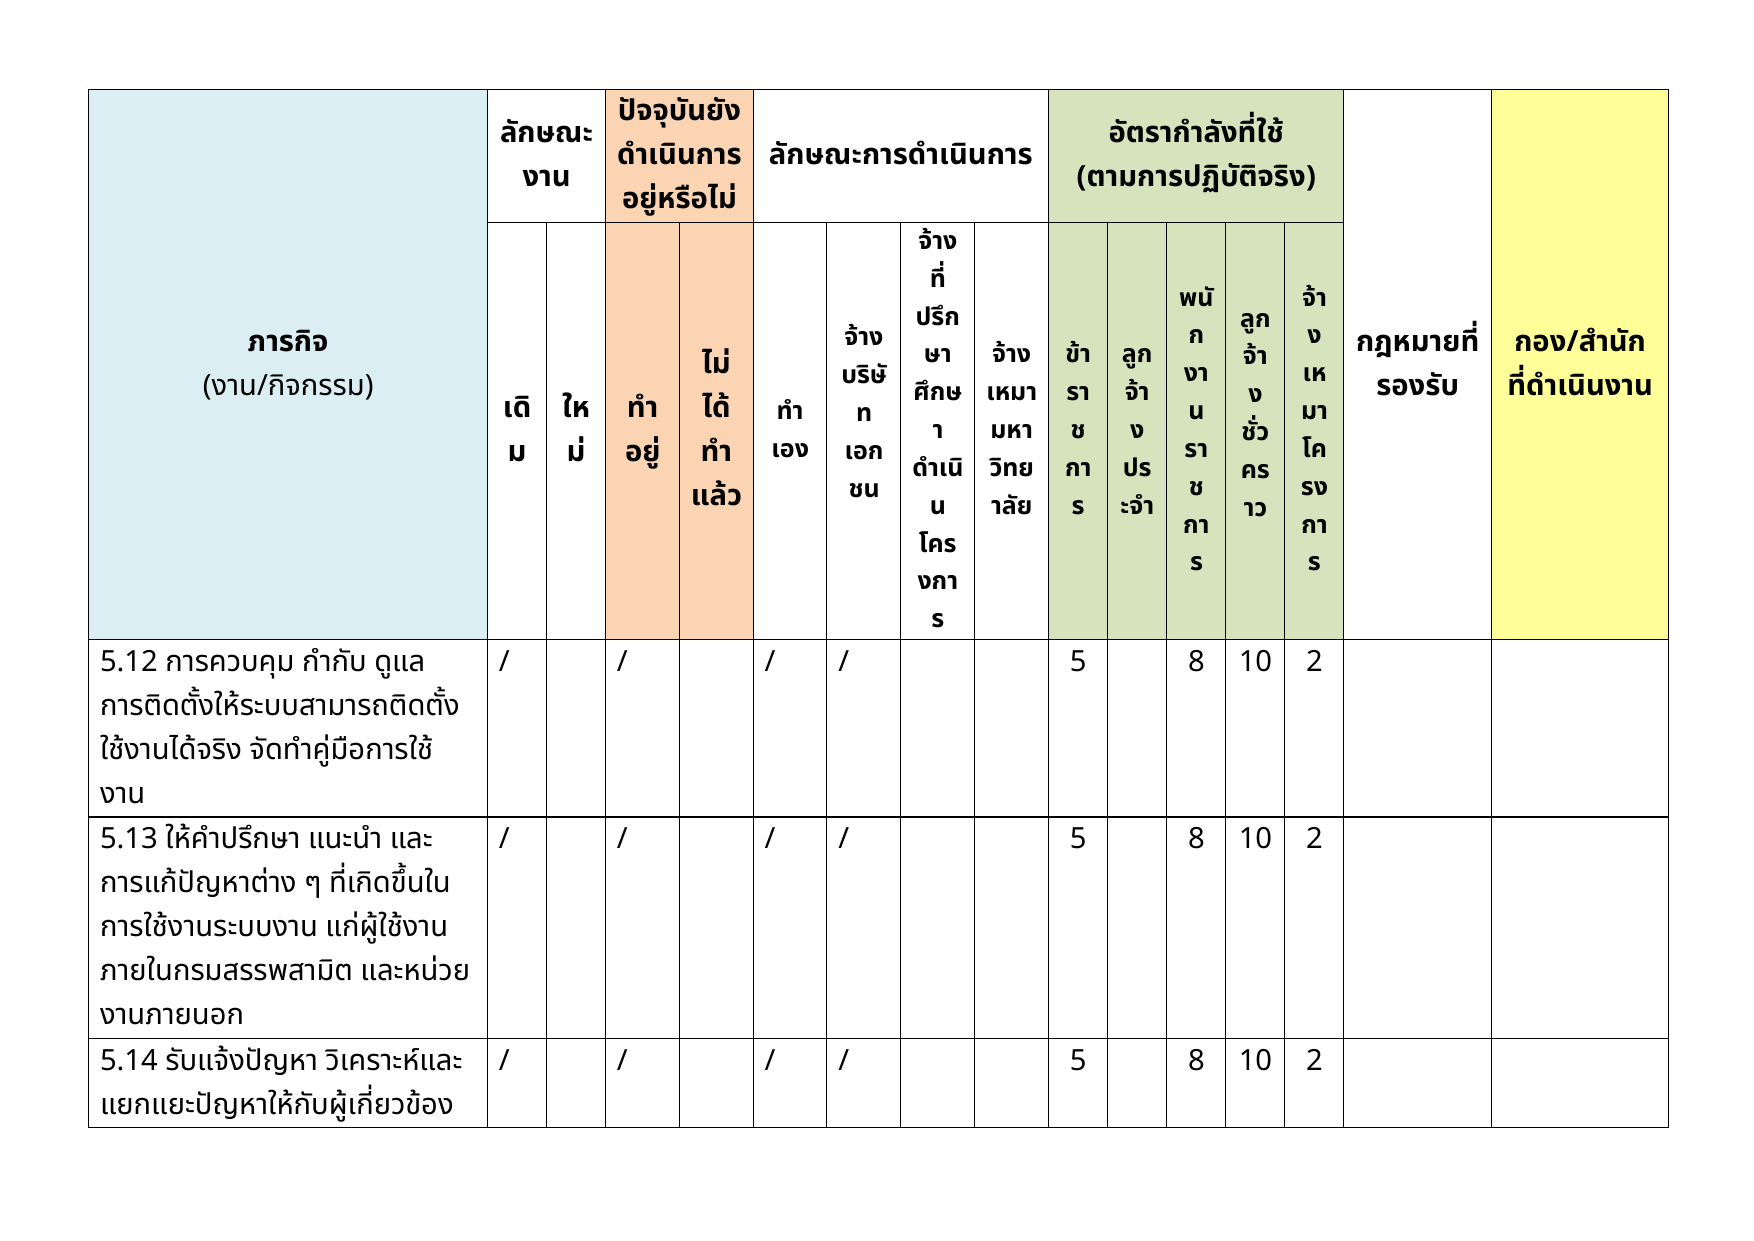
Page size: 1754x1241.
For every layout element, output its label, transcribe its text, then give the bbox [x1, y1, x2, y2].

table_cell / [606, 640, 679, 816]
table_cell จ้างเหมามหา วิทยาลัย [975, 223, 1048, 639]
table_cell [1344, 640, 1491, 816]
table_cell [680, 640, 753, 816]
table_cell / [488, 640, 546, 816]
table_cell ข้า ราช การ [1049, 223, 1107, 639]
table_cell / [606, 1039, 679, 1127]
table_cell [680, 818, 753, 1038]
table_cell / [754, 640, 826, 816]
table_cell จ้างบริษัท เอกชน [827, 223, 900, 639]
table_cell 5 [1049, 1039, 1107, 1127]
table_cell [1108, 1039, 1166, 1127]
table_cell 2 [1285, 640, 1343, 816]
table_header ปัจจุบันยังดำเนินการอยู่หรือไม่ [606, 90, 753, 222]
table_header อัตรากำลังที่ใช้ (ตามการปฏิบัติจริง) [1049, 90, 1343, 222]
table_cell 8 [1167, 818, 1225, 1038]
table_cell [975, 818, 1048, 1038]
table_cell 8 [1167, 640, 1225, 816]
table_cell [1492, 640, 1668, 816]
table_cell ทำเอง [754, 223, 826, 639]
table_cell 5 [1049, 640, 1107, 816]
table_cell [1344, 818, 1491, 1038]
table_cell 2 [1285, 818, 1343, 1038]
table_cell 10 [1226, 1039, 1284, 1127]
table_cell 5.13 ให้คำปรึกษา แนะนำ และการแก้ปัญหาต่าง ๆ ที่เกิดขึ้นใน การใช้งานระบบงาน แก่ผู้ใช้งานภายในกรมสรรพสามิต และหน่วยงานภายนอก [89, 818, 487, 1038]
table_cell / [488, 1039, 546, 1127]
table_cell [975, 640, 1048, 816]
table_cell / [754, 818, 826, 1038]
table_cell [1344, 1039, 1491, 1127]
table_cell จ้างเหมาโครง การ [1285, 223, 1343, 639]
table_cell พนัก งานราช การ [1167, 223, 1225, 639]
table_cell ใหม่ [547, 223, 605, 639]
table_cell / [827, 1039, 900, 1127]
table_header ภารกิจ (งาน/กิจกรรม) [89, 90, 487, 639]
table_cell 10 [1226, 818, 1284, 1038]
table_cell [975, 1039, 1048, 1127]
table_cell [547, 1039, 605, 1127]
table_cell ลูก จ้างชั่ว คราว [1226, 223, 1284, 639]
table_cell ทำอยู่ [606, 223, 679, 639]
table_cell 8 [1167, 1039, 1225, 1127]
table_cell / [827, 818, 900, 1038]
table_cell [547, 640, 605, 816]
table_cell / [606, 818, 679, 1038]
table_cell [1492, 818, 1668, 1038]
table_header ลักษณะงาน [488, 90, 605, 222]
table_header ลักษณะการดำเนินการ [754, 90, 1048, 222]
table_cell [901, 818, 974, 1038]
table_cell 10 [1226, 640, 1284, 816]
table_cell ไม่ได้ทำแล้ว [680, 223, 753, 639]
table_header กอง/สำนัก ที่ดำเนินงาน [1492, 90, 1668, 639]
table_cell 5 [1049, 818, 1107, 1038]
table_cell [901, 1039, 974, 1127]
table_cell / [827, 640, 900, 816]
table_cell / [754, 1039, 826, 1127]
table_cell เดิม [488, 223, 546, 639]
table_cell [901, 640, 974, 816]
table_cell [680, 1039, 753, 1127]
table_cell 2 [1285, 1039, 1343, 1127]
table_cell [1492, 1039, 1668, 1127]
table_cell [1108, 640, 1166, 816]
table_cell 5.14 รับแจ้งปัญหา วิเคราะห์และแยกแยะปัญหาให้กับผู้เกี่ยวข้อง แก้ไขปัญหา และให้ความช่วยเหลือ ผู้ใช้ระบบเทคโนโลยีสารสนเทศในกำกับดูแล ทั้งภายในองค์กร และหน่วยงานภายนอกองค์กร [89, 1039, 487, 1127]
table_cell [1108, 818, 1166, 1038]
table_cell [547, 818, 605, 1038]
table_cell 5.12 การควบคุม กำกับ ดูแล การติดตั้งให้ระบบสามารถติดตั้งใช้งานได้จริง จัดทำคู่มือการใช้งาน [89, 640, 487, 816]
table_header กฎหมายที่รองรับ [1344, 90, 1491, 639]
table_cell ลูกจ้างประจำ [1108, 223, 1166, 639]
table_cell / [488, 818, 546, 1038]
table_cell จ้างที่ปรึกษาศึกษาดำเนินโครงการ [901, 223, 974, 639]
